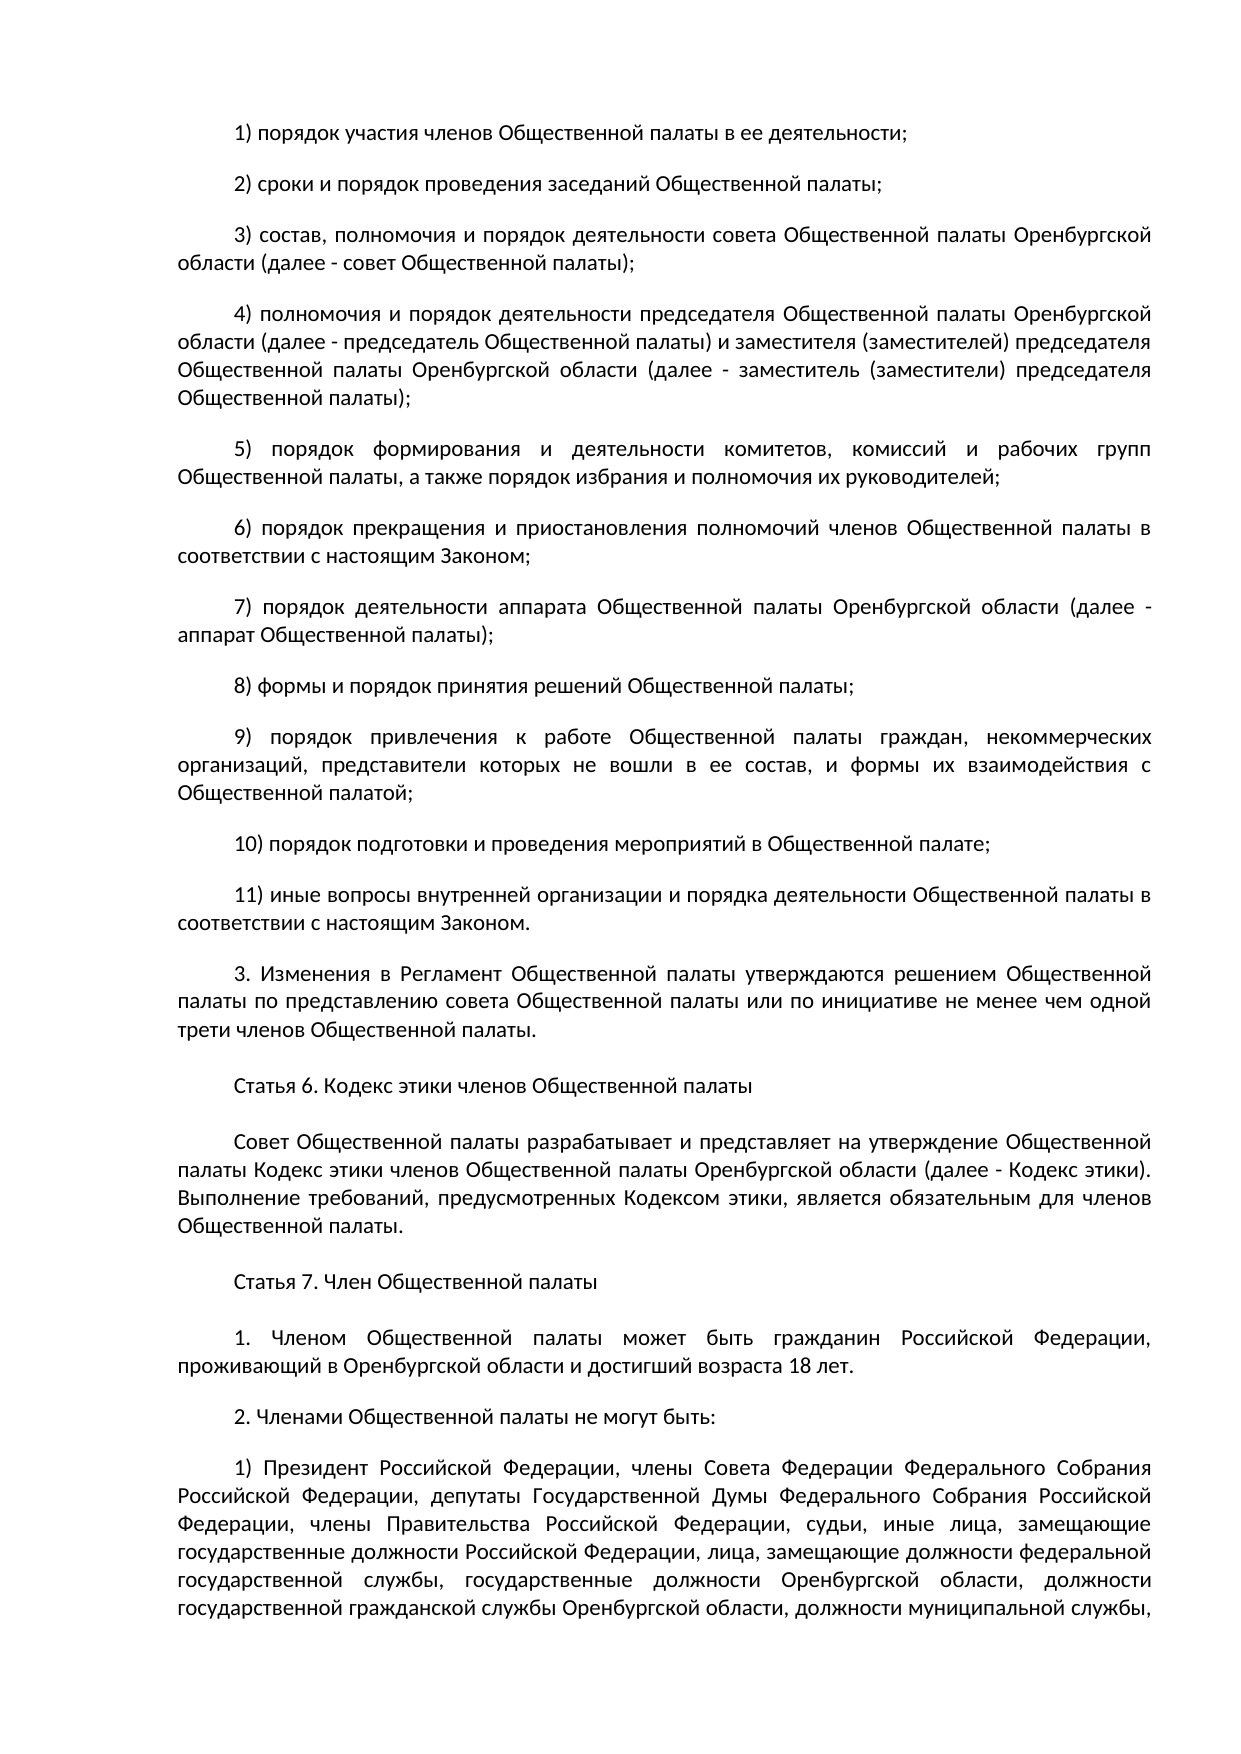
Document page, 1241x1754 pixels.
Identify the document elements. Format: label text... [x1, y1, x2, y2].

text 11) иные вопросы внутренней организации и порядка деятельности Общественной палаты в соответствии с настоящим Законом. [177, 880, 1152, 936]
text 1. Членом Общественной палаты может быть гражданин Российской Федерации, проживающий в Оренбургской области и достигший возраста 18 лет. [177, 1323, 1152, 1379]
text 1) порядок участия членов Общественной палаты в ее деятельности; [177, 118, 1152, 146]
text 2. Членами Общественной палаты не могут быть: [177, 1402, 1152, 1430]
text 10) порядок подготовки и проведения мероприятий в Общественной палате; [177, 829, 1152, 857]
text 6) порядок прекращения и приостановления полномочий членов Общественной палаты в соответствии с настоящим Законом; [177, 513, 1152, 569]
text Совет Общественной палаты разрабатывает и представляет на утверждение Общественной палаты Кодекс этики членов Общественной палаты Оренбургской области (далее - Кодекс этики). Выполнение требований, предусмотренных Кодексом этики, является обязательным для членов Общественной палаты. [177, 1127, 1152, 1239]
text Статья 7. Член Общественной палаты [177, 1267, 1152, 1295]
text 7) порядок деятельности аппарата Общественной палаты Оренбургской области (далее - аппарат Общественной палаты); [177, 592, 1152, 648]
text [177, 1453, 1152, 1621]
text 4) полномочия и порядок деятельности председателя Общественной палаты Оренбургской области (далее - председатель Общественной палаты) и заместителя (заместителей) председателя Общественной палаты Оренбургской области (далее - заместитель (заместители) председателя Общественной палаты); [177, 299, 1152, 411]
text 5) порядок формирования и деятельности комитетов, комиссий и рабочих групп Общественной палаты, а также порядок избрания и полномочия их руководителей; [177, 434, 1152, 490]
text 8) формы и порядок принятия решений Общественной палаты; [177, 671, 1152, 699]
text 2) сроки и порядок проведения заседаний Общественной палаты; [177, 169, 1152, 197]
text 9) порядок привлечения к работе Общественной палаты граждан, некоммерческих организаций, представители которых не вошли в ее состав, и формы их взаимодействия с Общественной палатой; [177, 722, 1152, 806]
text 3. Изменения в Регламент Общественной палаты утверждаются решением Общественной палаты по представлению совета Общественной палаты или по инициативе не менее чем одной трети членов Общественной палаты. [177, 959, 1152, 1043]
text Статья 6. Кодекс этики членов Общественной палаты [177, 1071, 1152, 1099]
text 3) состав, полномочия и порядок деятельности совета Общественной палаты Оренбургской области (далее - совет Общественной палаты); [177, 220, 1152, 276]
